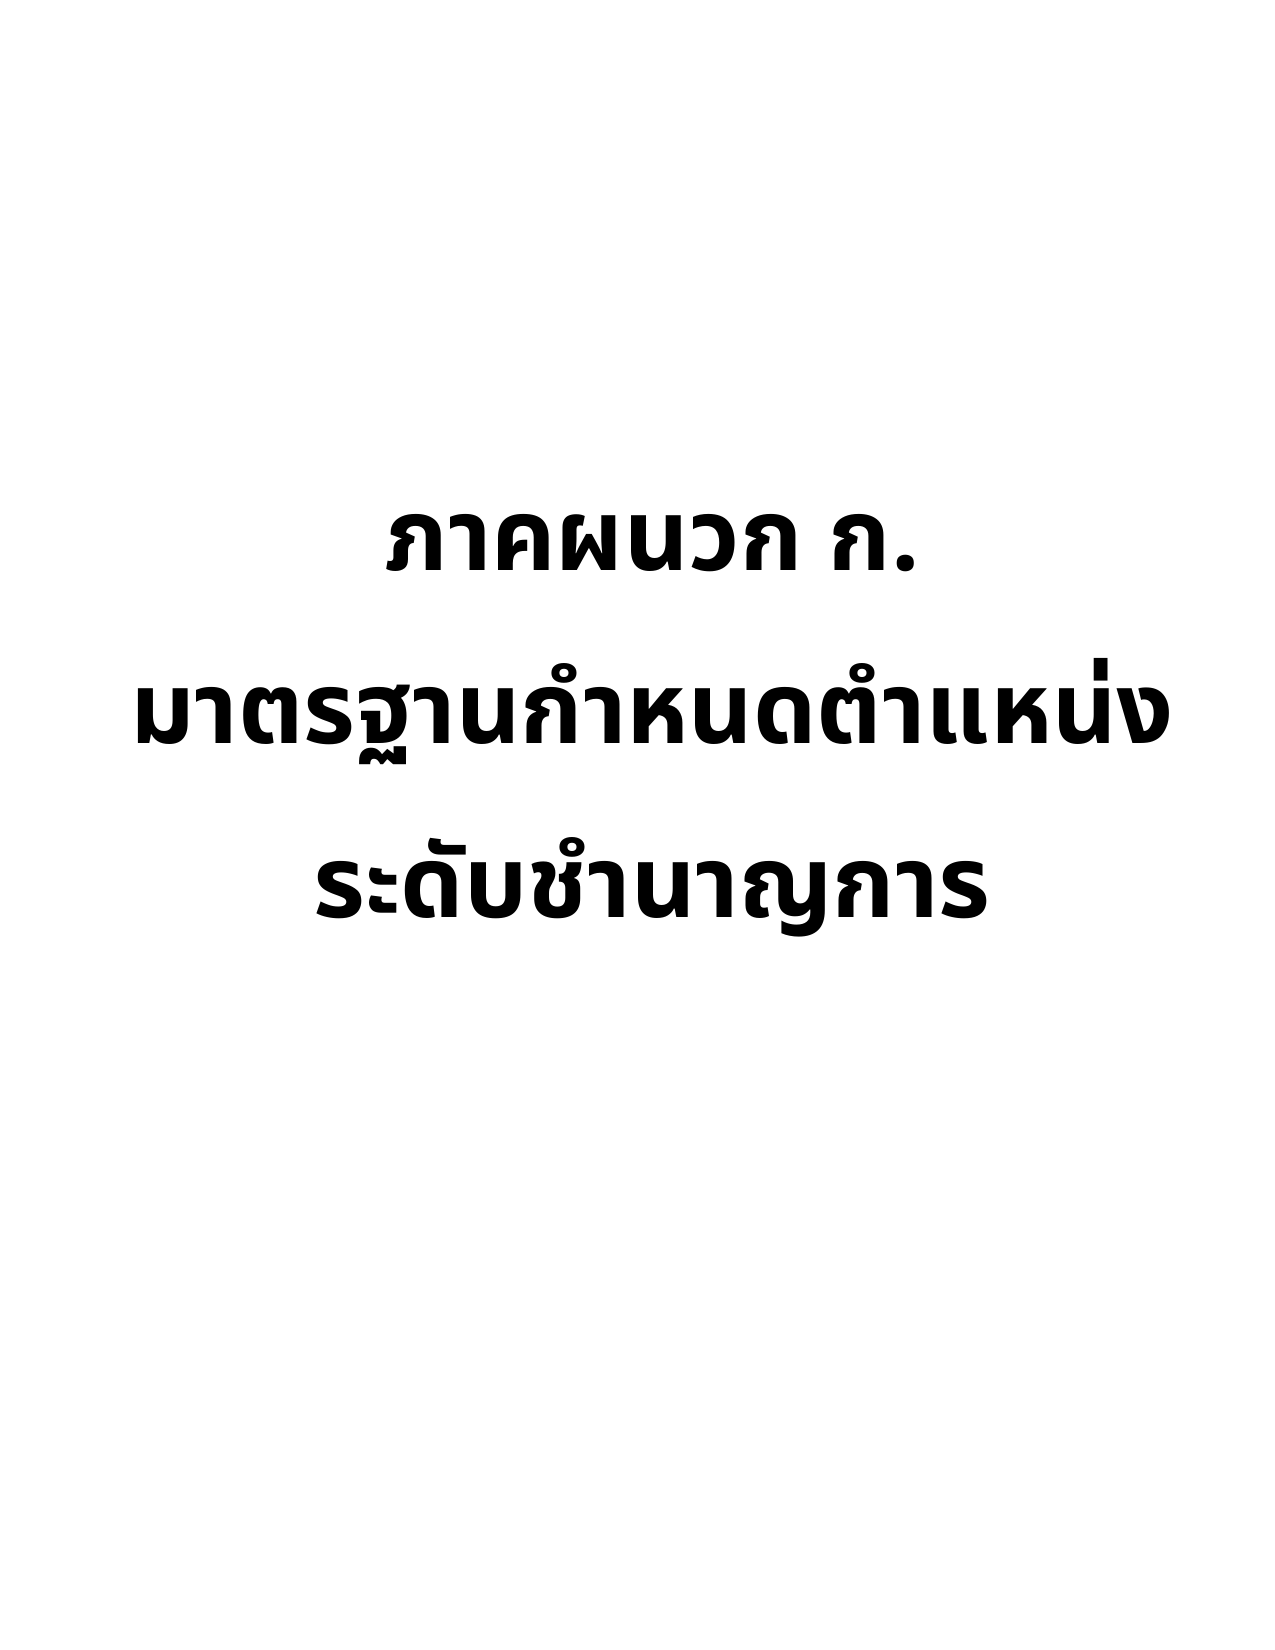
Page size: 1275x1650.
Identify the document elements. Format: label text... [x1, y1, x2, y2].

text ภาคผนวก ก. มาตรฐานกำหนดตำแหน่ง ระดับชำนาญการ [94, 463, 1209, 963]
